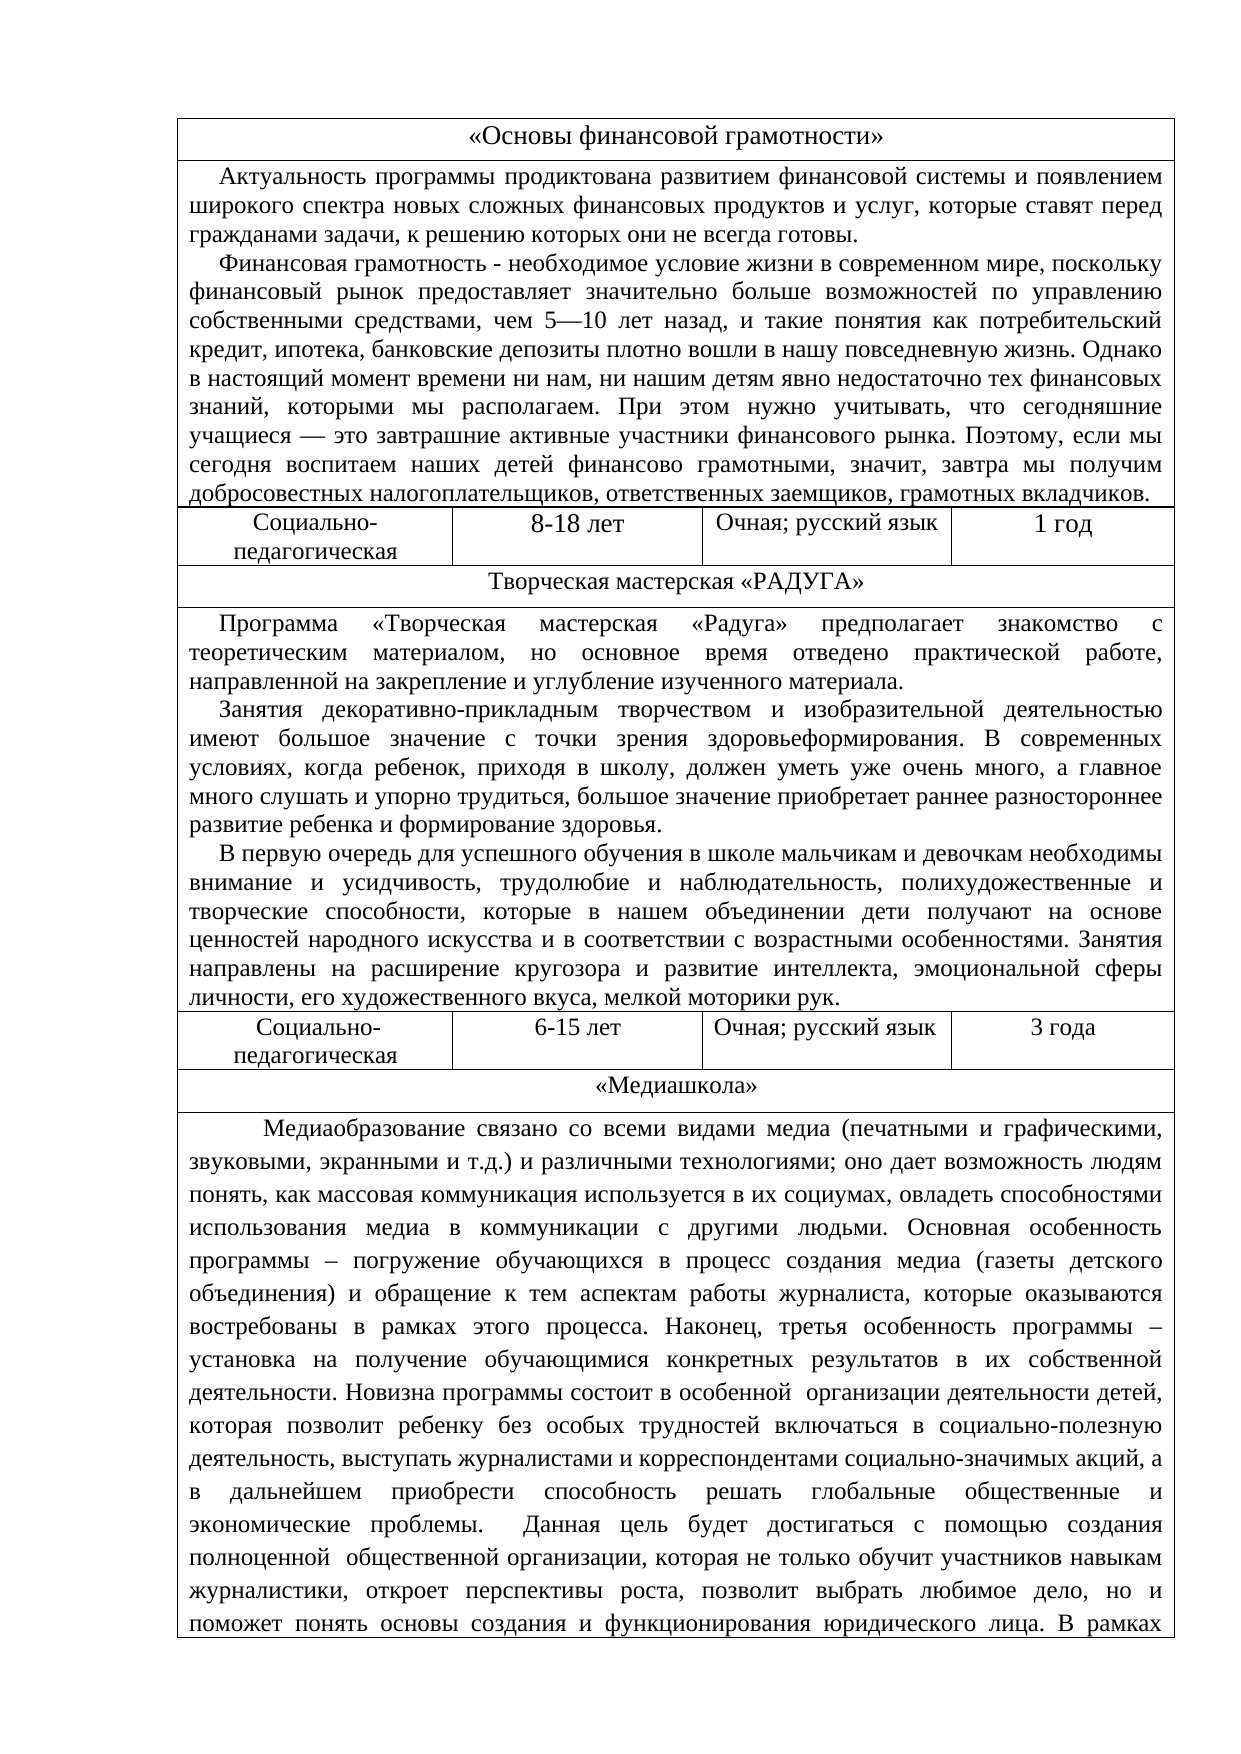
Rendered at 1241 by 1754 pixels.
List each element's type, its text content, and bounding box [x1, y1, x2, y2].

table_cell Творческая мастерская «РАДУГА» [178, 566, 1174, 607]
table_cell Очная; русский язык [703, 1012, 951, 1069]
table_cell 6-15 лет [453, 1012, 702, 1069]
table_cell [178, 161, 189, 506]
table_cell Программа «Творческая мастерская «Радуга» предполагает знакомство с теоретическим материалом, но основное время отведено практической работе, направленной на закрепление и углубление изученного материала. Занятия декоративно-прикладным творчеством и изобразительной деятельностью имеют большое значение с точки зрения здоровьеформирования. В современных условиях, когда ребенок, приходя в школу, должен уметь уже очень много, а главное много слушать и упорно трудиться, большое значение приобретает раннее разностороннее развитие ребенка и формирование здоровья. В первую очередь для успешного обучения в школе мальчикам и девочкам необходимы внимание и усидчивость, трудолюбие и наблюдательность, полихудожественные и творческие способности, которые в нашем объединении дети получают на основе ценностей народного искусства и в соответствии с возрастными особенностями. Занятия направлены на расширение кругозора и развитие интеллекта, эмоциональной сферы личности, его художественного вкуса, мелкой моторики рук. [178, 608, 1174, 1011]
table_cell 1 год [952, 508, 1174, 565]
table_cell 3 года [952, 1012, 1174, 1069]
table_cell «Медиашкола» [178, 1070, 1174, 1112]
table_cell Социально-педагогическая [178, 1012, 452, 1069]
table_cell 8-18 лет [453, 508, 702, 565]
table_cell «Основы финансовой грамотности» [178, 119, 1174, 160]
table_cell Очная; русский язык [703, 508, 951, 565]
table_cell Социально-педагогическая [178, 508, 452, 565]
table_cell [178, 1113, 1174, 1637]
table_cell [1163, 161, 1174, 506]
